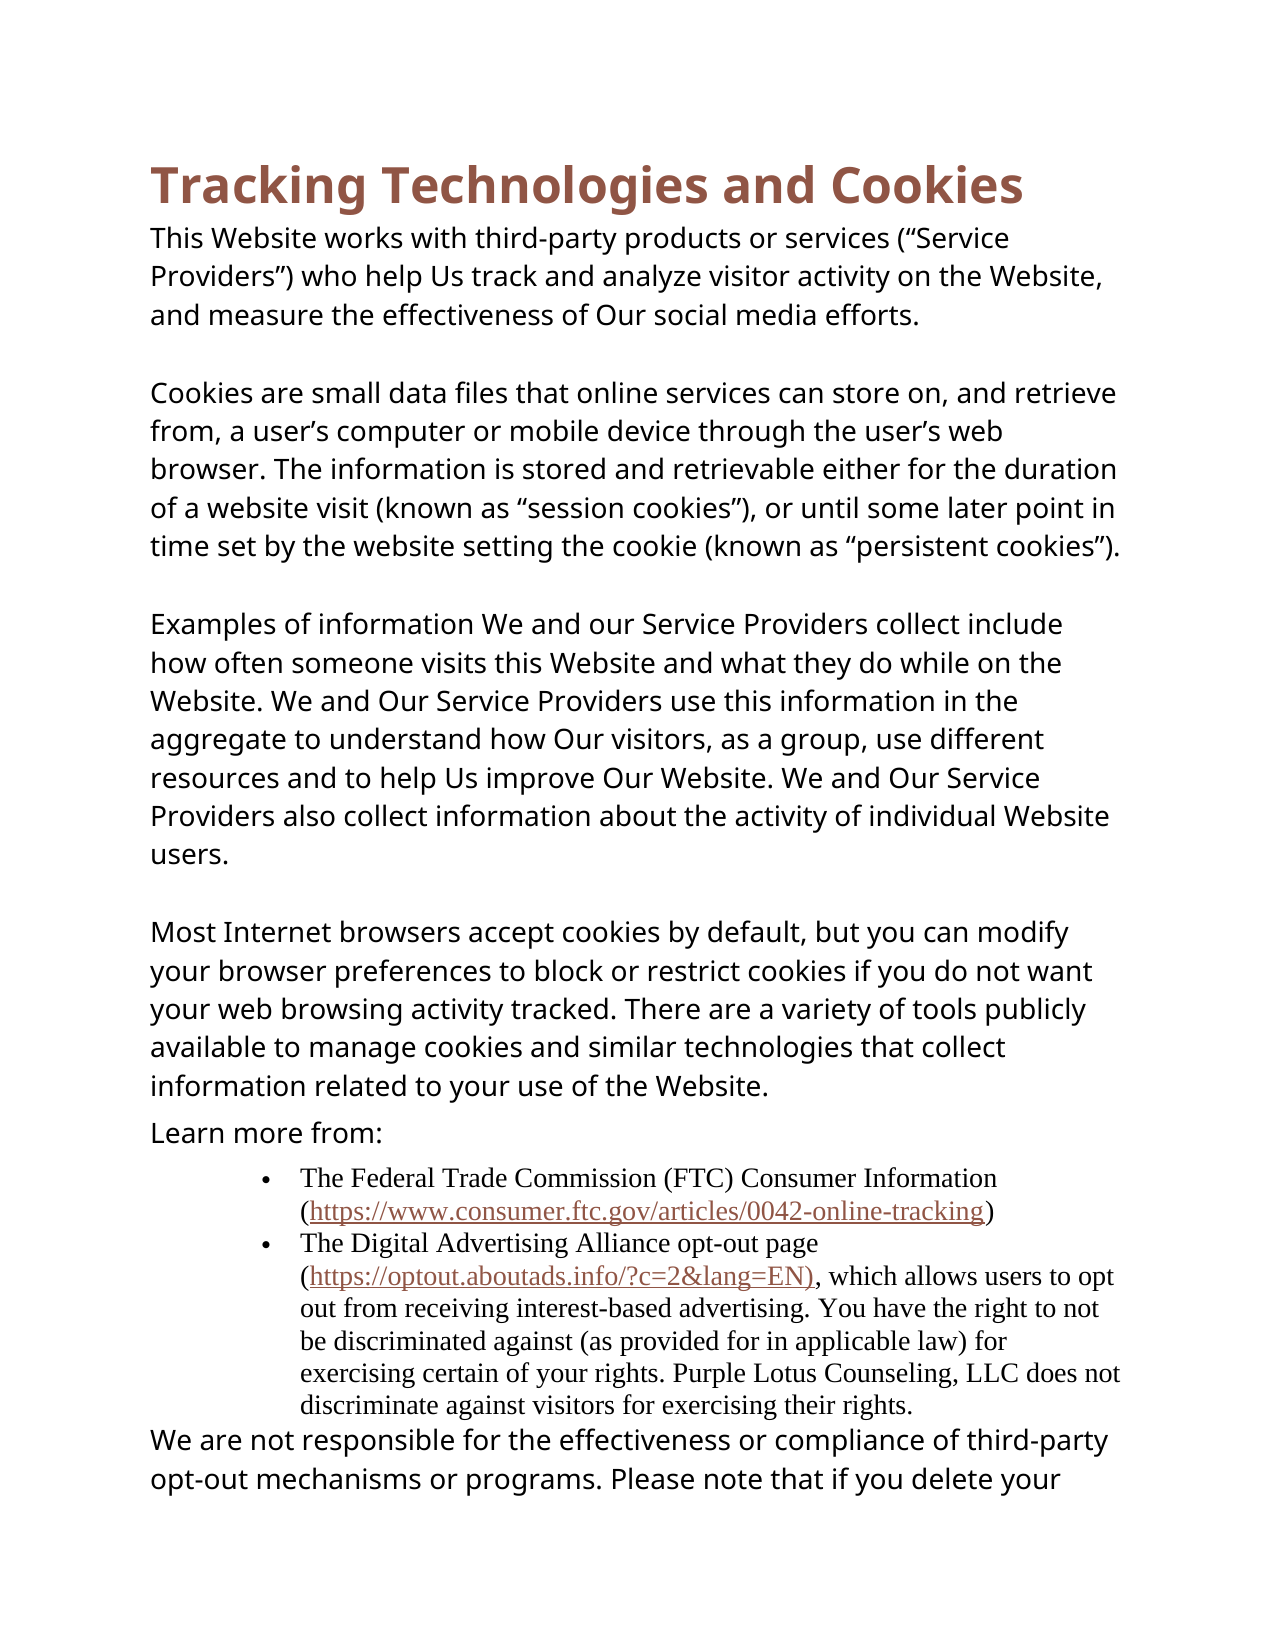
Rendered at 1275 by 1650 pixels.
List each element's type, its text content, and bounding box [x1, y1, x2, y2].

text This Website works with third-party products or services (“Service Providers”) who help Us track and analyze visitor activity on the Website, and measure the effectiveness of Our social media efforts. [150, 218, 1125, 364]
text Learn more from: [150, 1114, 1125, 1152]
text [150, 1421, 1125, 1497]
text Cookies are small data files that online services can store on, and retrieve from, a user’s computer or mobile device through the user’s web browser. The information is stored and retrievable either for the duration of a website visit (known as “session cookies”), or until some later point in time set by the website setting the cookie (known as “persistent cookies”). [150, 373, 1125, 595]
list The Digital Advertising Alliance opt-out page (https://optout.aboutads.info/?c=2&lang=EN), which allows users to opt out from receiving interest-based advertising. You have the right to not be discriminated against (as provided for in applicable law) for exercising certain of your rights. Purple Lotus Counseling, LLC does not discriminate against visitors for exercising their rights. [262, 1226, 1125, 1421]
text Tracking Technologies and Cookies [150, 150, 1125, 218]
text Most Internet browsers accept cookies by default, but you can modify your browser preferences to block or restrict cookies if you do not want your web browsing activity tracked. There are a variety of tools publicly available to manage cookies and similar technologies that collect information related to your use of the Website. [150, 913, 1125, 1104]
list The Federal Trade Commission (FTC) Consumer Information (https://www.consumer.ftc.gov/articles/0042-online-tracking) [262, 1162, 1125, 1226]
text Examples of information We and our Service Providers collect include how often someone visits this Website and what they do while on the Website. We and Our Service Providers use this information in the aggregate to understand how Our visitors, as a group, use different resources and to help Us improve Our Website. We and Our Service Providers also collect information about the activity of individual Website users. [150, 604, 1125, 903]
